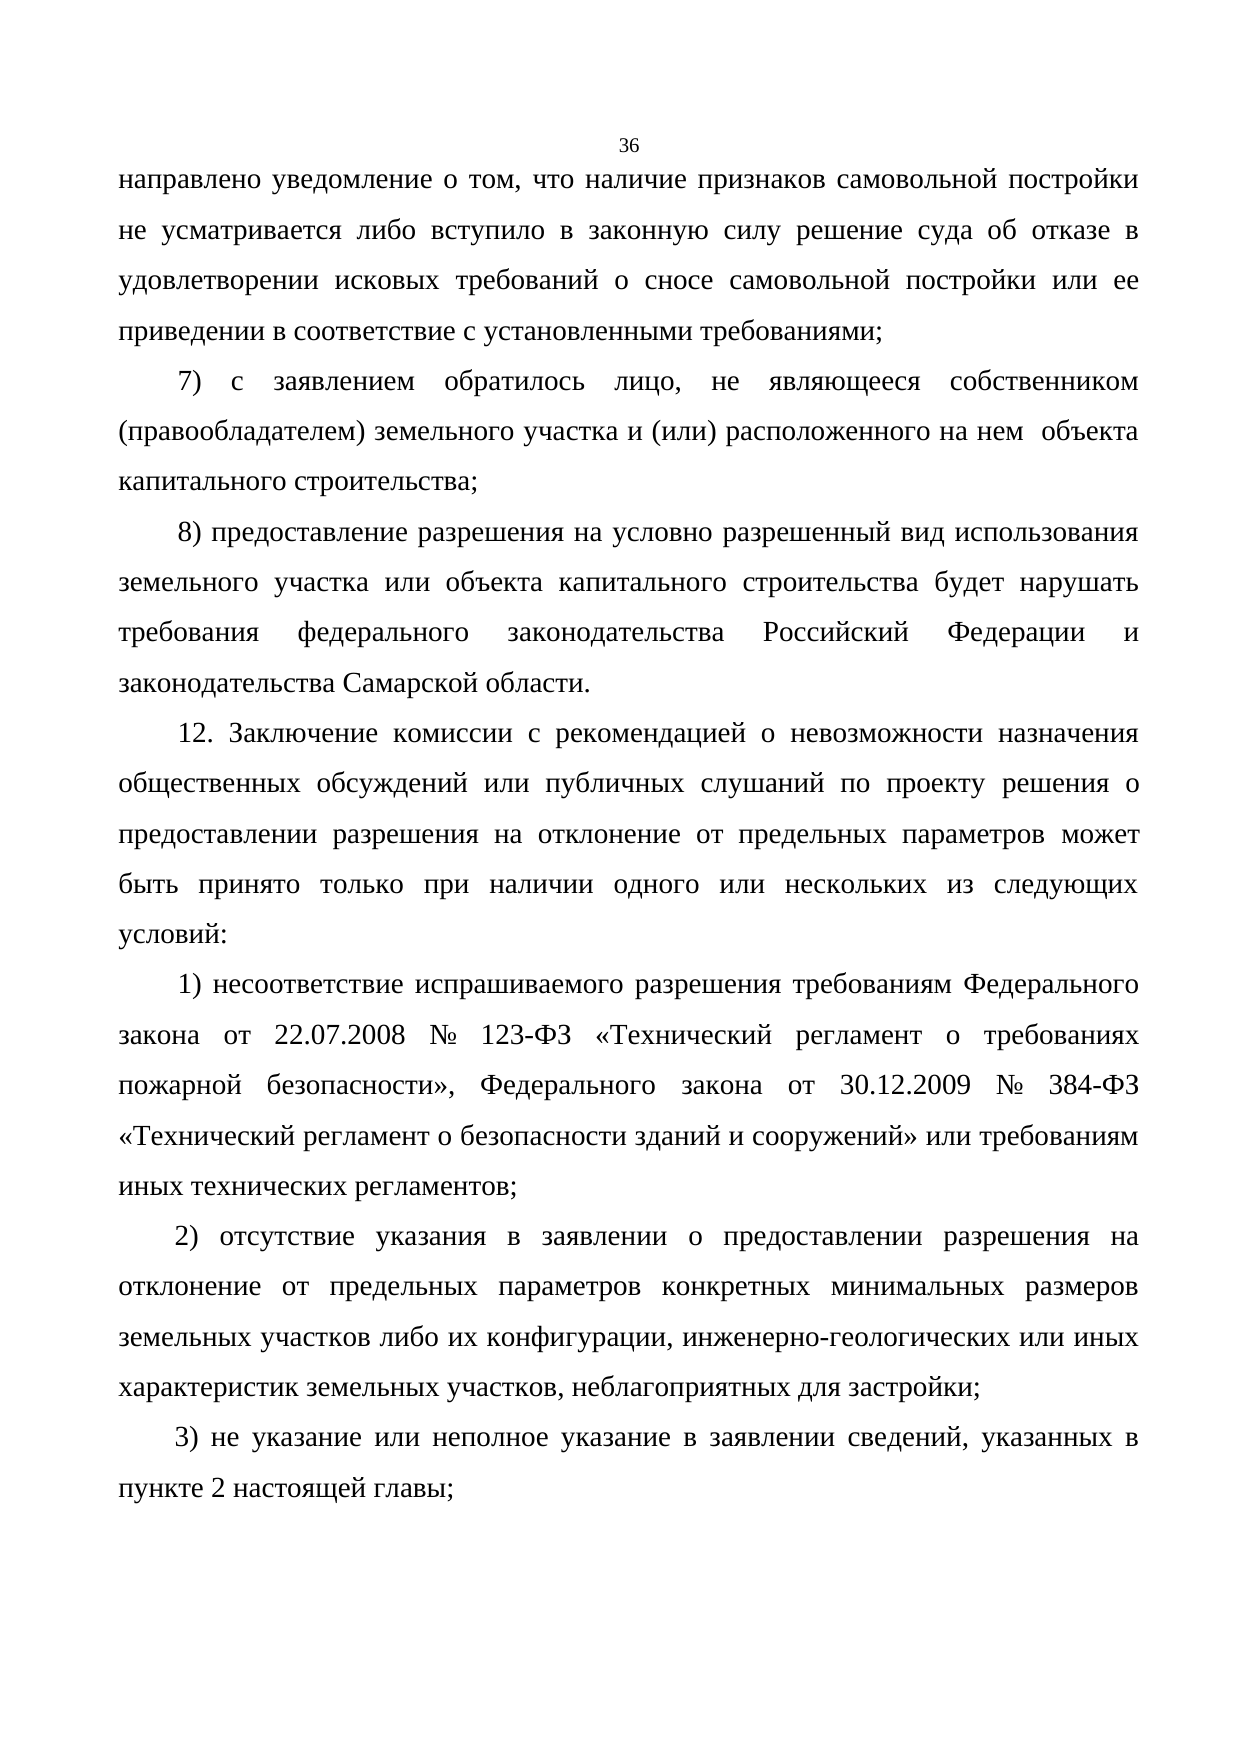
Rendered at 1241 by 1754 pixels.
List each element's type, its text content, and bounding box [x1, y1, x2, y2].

text 3) не указание или неполное указание в заявлении сведений, указанных в пункте 2 настоящей главы; [118, 1419, 1140, 1503]
text 7) с заявлением обратилось лицо, не являющееся собственником (правообладателем) земельного участка и (или) расположенного на нем объекта капитального строительства; [118, 363, 1140, 497]
text 1) несоответствие испрашиваемого разрешения требованиям Федерального закона от 22.07.2008 № 123-ФЗ «Технический регламент о требованиях пожарной безопасности», Федерального закона от 30.12.2009 № 384-ФЗ «Технический регламент о безопасности зданий и сооружений» или требованиям иных технических регламентов; [118, 967, 1140, 1201]
text 2) отсутствие указания в заявлении о предоставлении разрешения на отклонение от предельных параметров конкретных минимальных размеров земельных участков либо их конфигурации, инженерно-геологических или иных характеристик земельных участков, неблагоприятных для застройки; [118, 1218, 1140, 1403]
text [118, 162, 1140, 346]
text 12. Заключение комиссии с рекомендацией о невозможности назначения общественных обсуждений или публичных слушаний по проекту решения о предоставлении разрешения на отклонение от предельных параметров может быть принято только при наличии одного или нескольких из следующих условий: [118, 715, 1140, 950]
text 8) предоставление разрешения на условно разрешенный вид использования земельного участка или объекта капитального строительства будет нарушать требования федерального законодательства Российский Федерации и законодательства Самарской области. [118, 514, 1140, 698]
